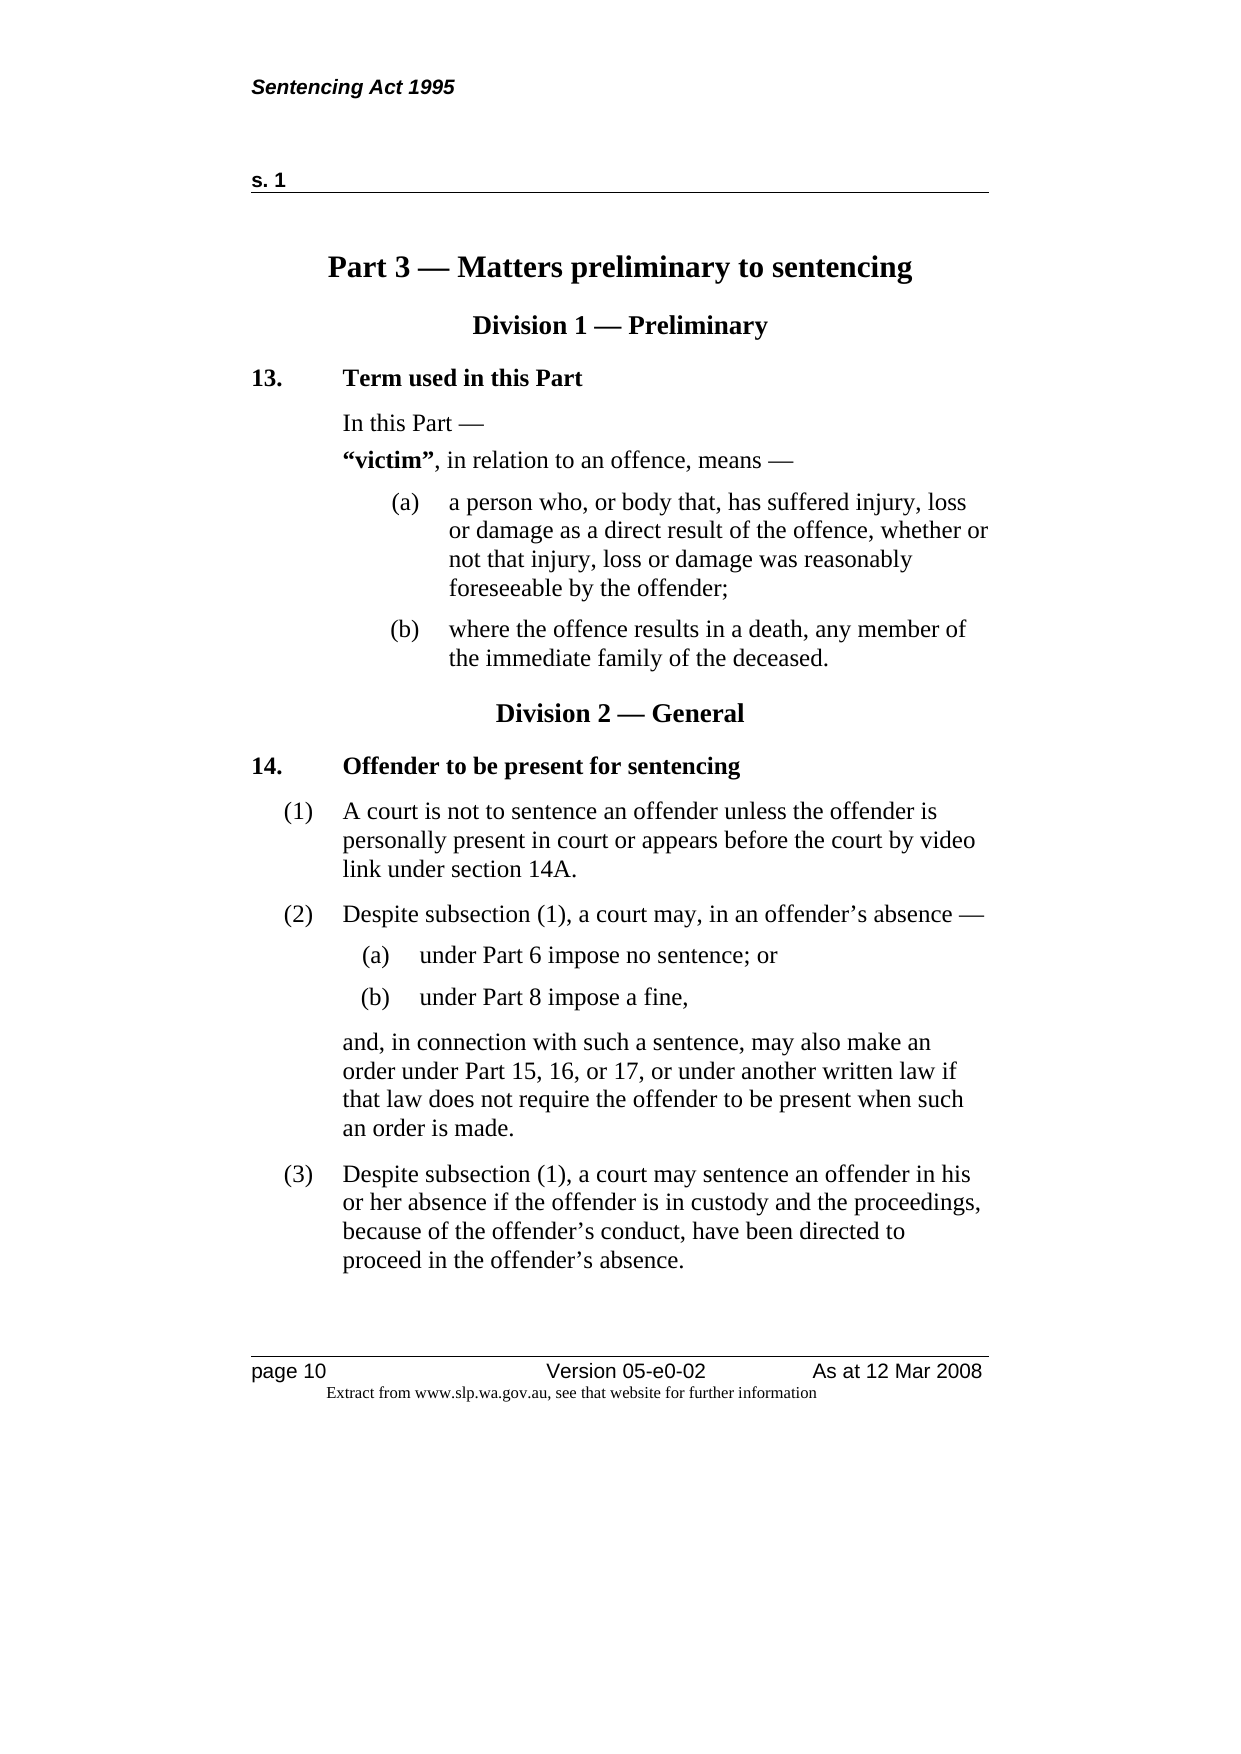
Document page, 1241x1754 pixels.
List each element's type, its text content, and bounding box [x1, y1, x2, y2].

text (a) a person who, or body that, has suffered injury, loss or damage as a direct result of the offence, whether or not that injury, loss or damage was reasonably foreseeable by the offender; [251, 487, 989, 602]
text (1) A court is not to sentence an offender unless the offender is personally present in court or appears before the court by video link under section 14A. [251, 796, 989, 882]
text In this Part — [251, 408, 989, 437]
subtitle Division 1 — Preliminary [251, 309, 989, 340]
text “victim”, in relation to an offence, means — [251, 446, 989, 474]
text (2) Despite subsection (1), a court may, in an offender’s absence — [251, 899, 989, 928]
text and, in connection with such a sentence, may also make an order under Part 15, 16, or 17, or under another written law if that law does not require the offender to be present when such an order is made. [251, 1027, 989, 1142]
text (b) under Part 8 impose a fine, [251, 982, 989, 1010]
subtitle 14. Offender to be present for sentencing [251, 751, 989, 779]
text (b) where the offence results in a death, any member of the immediate family of the deceased. [251, 614, 989, 672]
text (3) Despite subsection (1), a court may sentence an offender in his or her absence if the offender is in custody and the proceedings, because of the offender’s conduct, have been directed to proceed in the offender’s absence. [251, 1159, 989, 1274]
subtitle Division 2 — General [251, 697, 989, 728]
text (a) under Part 6 impose no sentence; or [251, 940, 989, 969]
subtitle Part 3 — Matters preliminary to sentencing [251, 248, 989, 284]
subtitle 13. Term used in this Part [251, 363, 989, 392]
